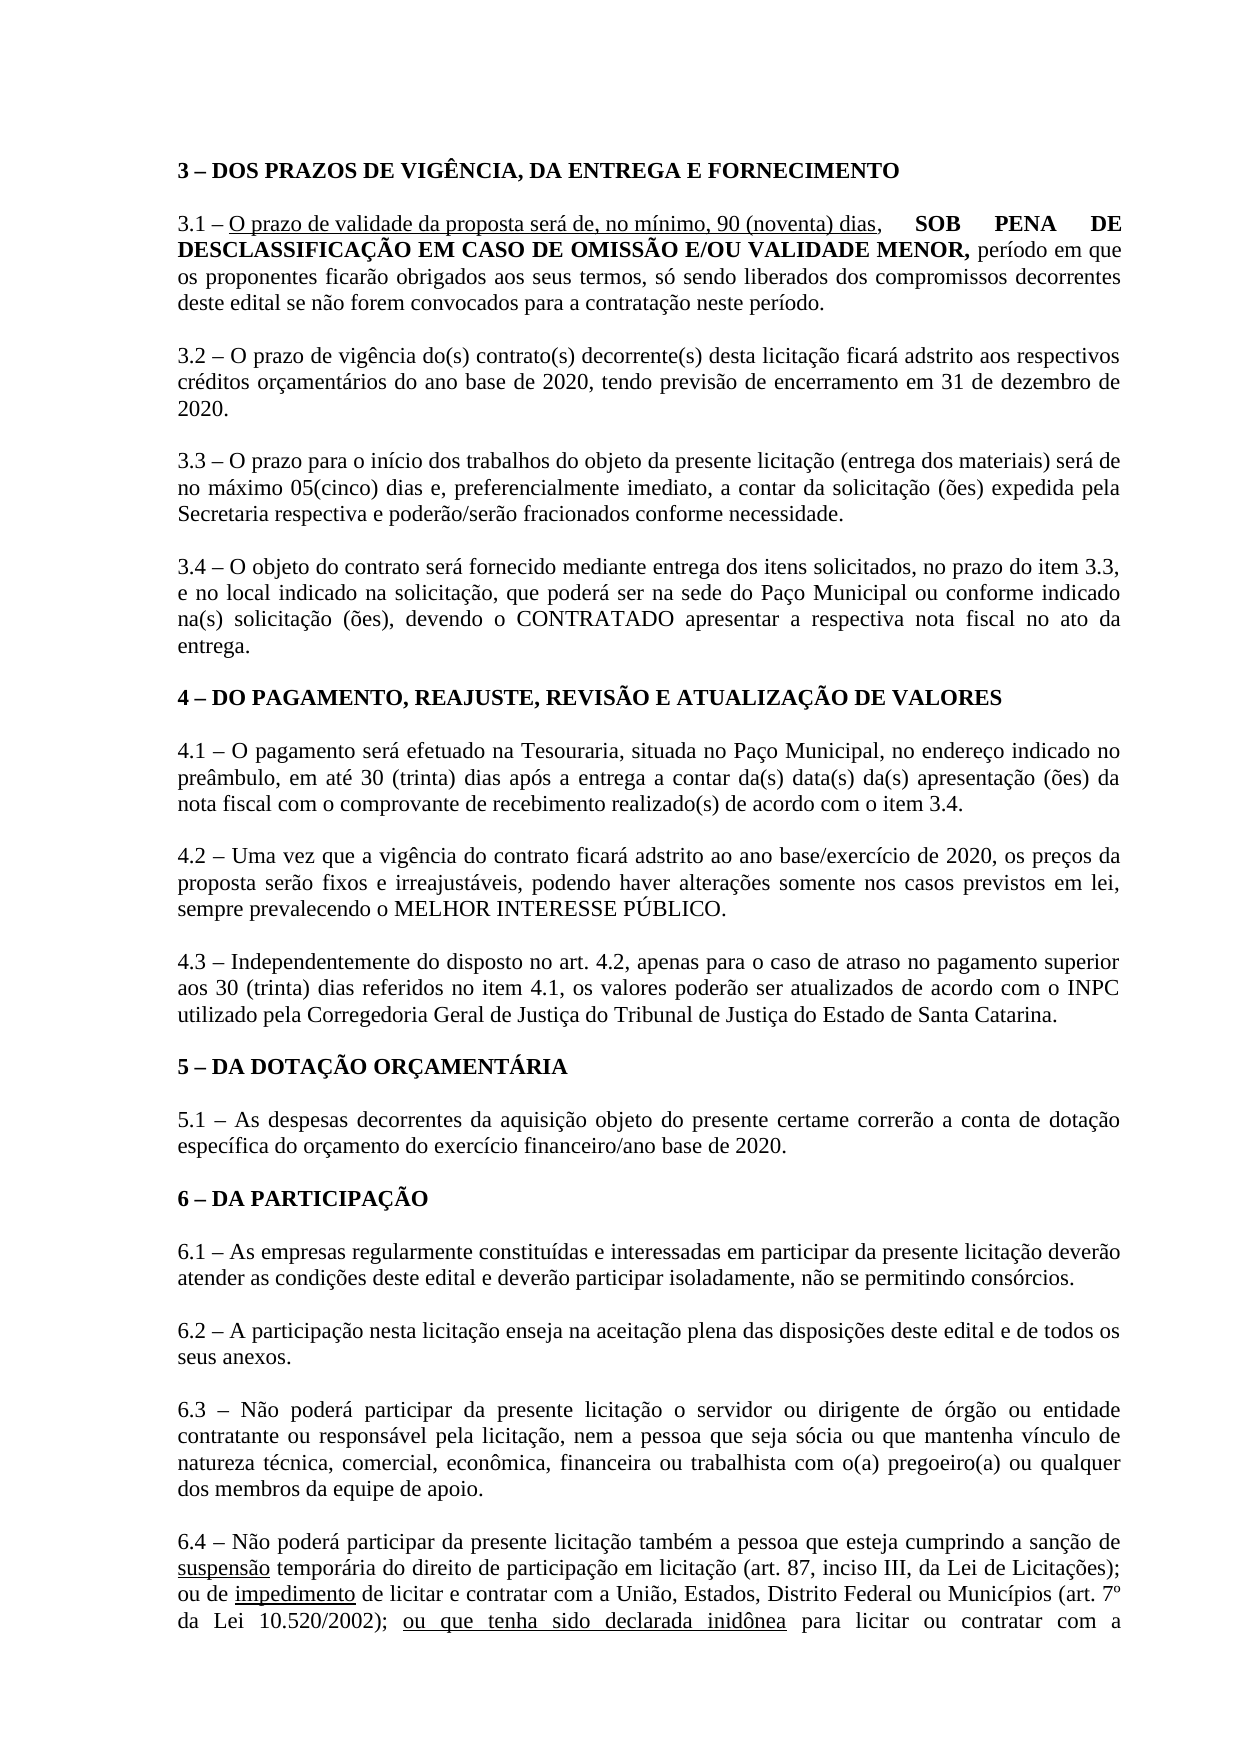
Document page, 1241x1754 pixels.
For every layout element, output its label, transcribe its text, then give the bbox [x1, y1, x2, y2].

text 6 – DA PARTICIPAÇÃO [177, 1185, 1122, 1212]
text 3.2 – O prazo de vigência do(s) contrato(s) decorrente(s) desta licitação ficará adstrito aos respectivos créditos orçamentários do ano base de 2020, tendo previsão de encerramento em 31 de dezembro de 2020. [177, 342, 1122, 421]
text 4.1 – O pagamento será efetuado na Tesouraria, situada no Paço Municipal, no endereço indicado no preâmbulo, em até 30 (trinta) dias após a entrega a contar da(s) data(s) da(s) apresentação (ões) da nota fiscal com o comprovante de recebimento realizado(s) de acordo com o item 3.4. [177, 737, 1122, 816]
text 4.2 – Uma vez que a vigência do contrato ficará adstrito ao ano base/exercício de 2020, os preços da proposta serão fixos e irreajustáveis, podendo haver alterações somente nos casos previstos em lei, sempre prevalecendo o MELHOR INTERESSE PÚBLICO. [177, 843, 1122, 922]
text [177, 1528, 1122, 1633]
text 5.1 – As despesas decorrentes da aquisição objeto do presente certame correrão a conta de dotação específica do orçamento do exercício financeiro/ano base de 2020. [177, 1106, 1122, 1159]
text 4 – DO PAGAMENTO, REAJUSTE, REVISÃO E ATUALIZAÇÃO DE VALORES [177, 684, 1122, 711]
text 6.2 – A participação nesta licitação enseja na aceitação plena das disposições deste edital e de todos os seus anexos. [177, 1317, 1122, 1370]
text 3.1 – O prazo de validade da proposta será de, no mínimo, 90 (noventa) dias, SOB PENA DE DESCLASSIFICAÇÃO EM CASO DE OMISSÃO E/OU VALIDADE MENOR, período em que os proponentes ficarão obrigados aos seus termos, só sendo liberados dos compromissos decorrentes deste edital se não forem convocados para a contratação neste período. [177, 210, 1122, 316]
text 3.4 – O objeto do contrato será fornecido mediante entrega dos itens solicitados, no prazo do item 3.3, e no local indicado na solicitação, que poderá ser na sede do Paço Municipal ou conforme indicado na(s) solicitação (ões), devendo o CONTRATADO apresentar a respectiva nota fiscal no ato da entrega. [177, 553, 1122, 658]
text 3 – DOS PRAZOS DE VIGÊNCIA, DA ENTREGA E FORNECIMENTO [177, 157, 1122, 184]
text 5 – DA DOTAÇÃO ORÇAMENTÁRIA [177, 1053, 1122, 1080]
text 4.3 – Independentemente do disposto no art. 4.2, apenas para o caso de atraso no pagamento superior aos 30 (trinta) dias referidos no item 4.1, os valores poderão ser atualizados de acordo com o INPC utilizado pela Corregedoria Geral de Justiça do Tribunal de Justiça do Estado de Santa Catarina. [177, 948, 1122, 1027]
text 6.3 – Não poderá participar da presente licitação o servidor ou dirigente de órgão ou entidade contratante ou responsável pela licitação, nem a pessoa que seja sócia ou que mantenha vínculo de natureza técnica, comercial, econômica, financeira ou trabalhista com o(a) pregoeiro(a) ou qualquer dos membros da equipe de apoio. [177, 1396, 1122, 1501]
text 6.1 – As empresas regularmente constituídas e interessadas em participar da presente licitação deverão atender as condições deste edital e deverão participar isoladamente, não se permitindo consórcios. [177, 1238, 1122, 1291]
text 3.3 – O prazo para o início dos trabalhos do objeto da presente licitação (entrega dos materiais) será de no máximo 05(cinco) dias e, preferencialmente imediato, a contar da solicitação (ões) expedida pela Secretaria respectiva e poderão/serão fracionados conforme necessidade. [177, 447, 1122, 526]
